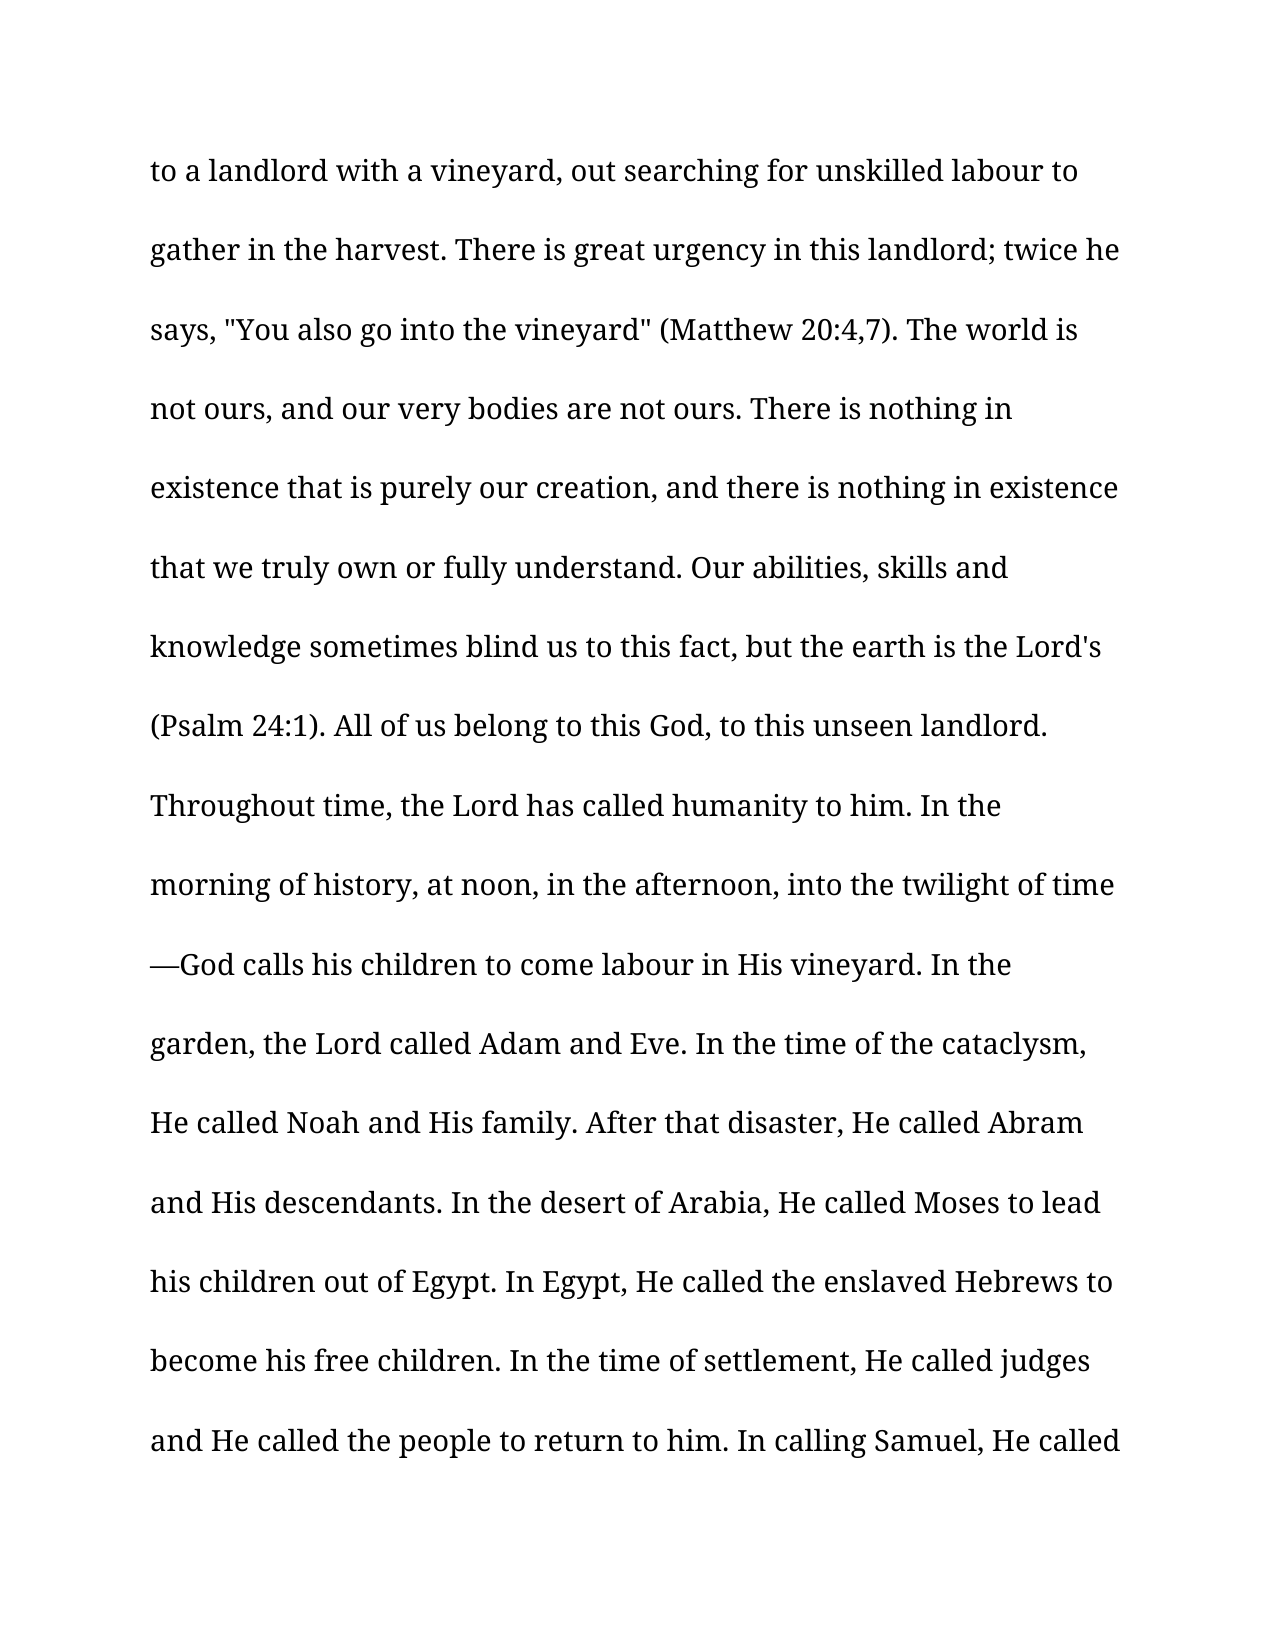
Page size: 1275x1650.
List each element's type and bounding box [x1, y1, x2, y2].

text [150, 150, 1125, 1460]
